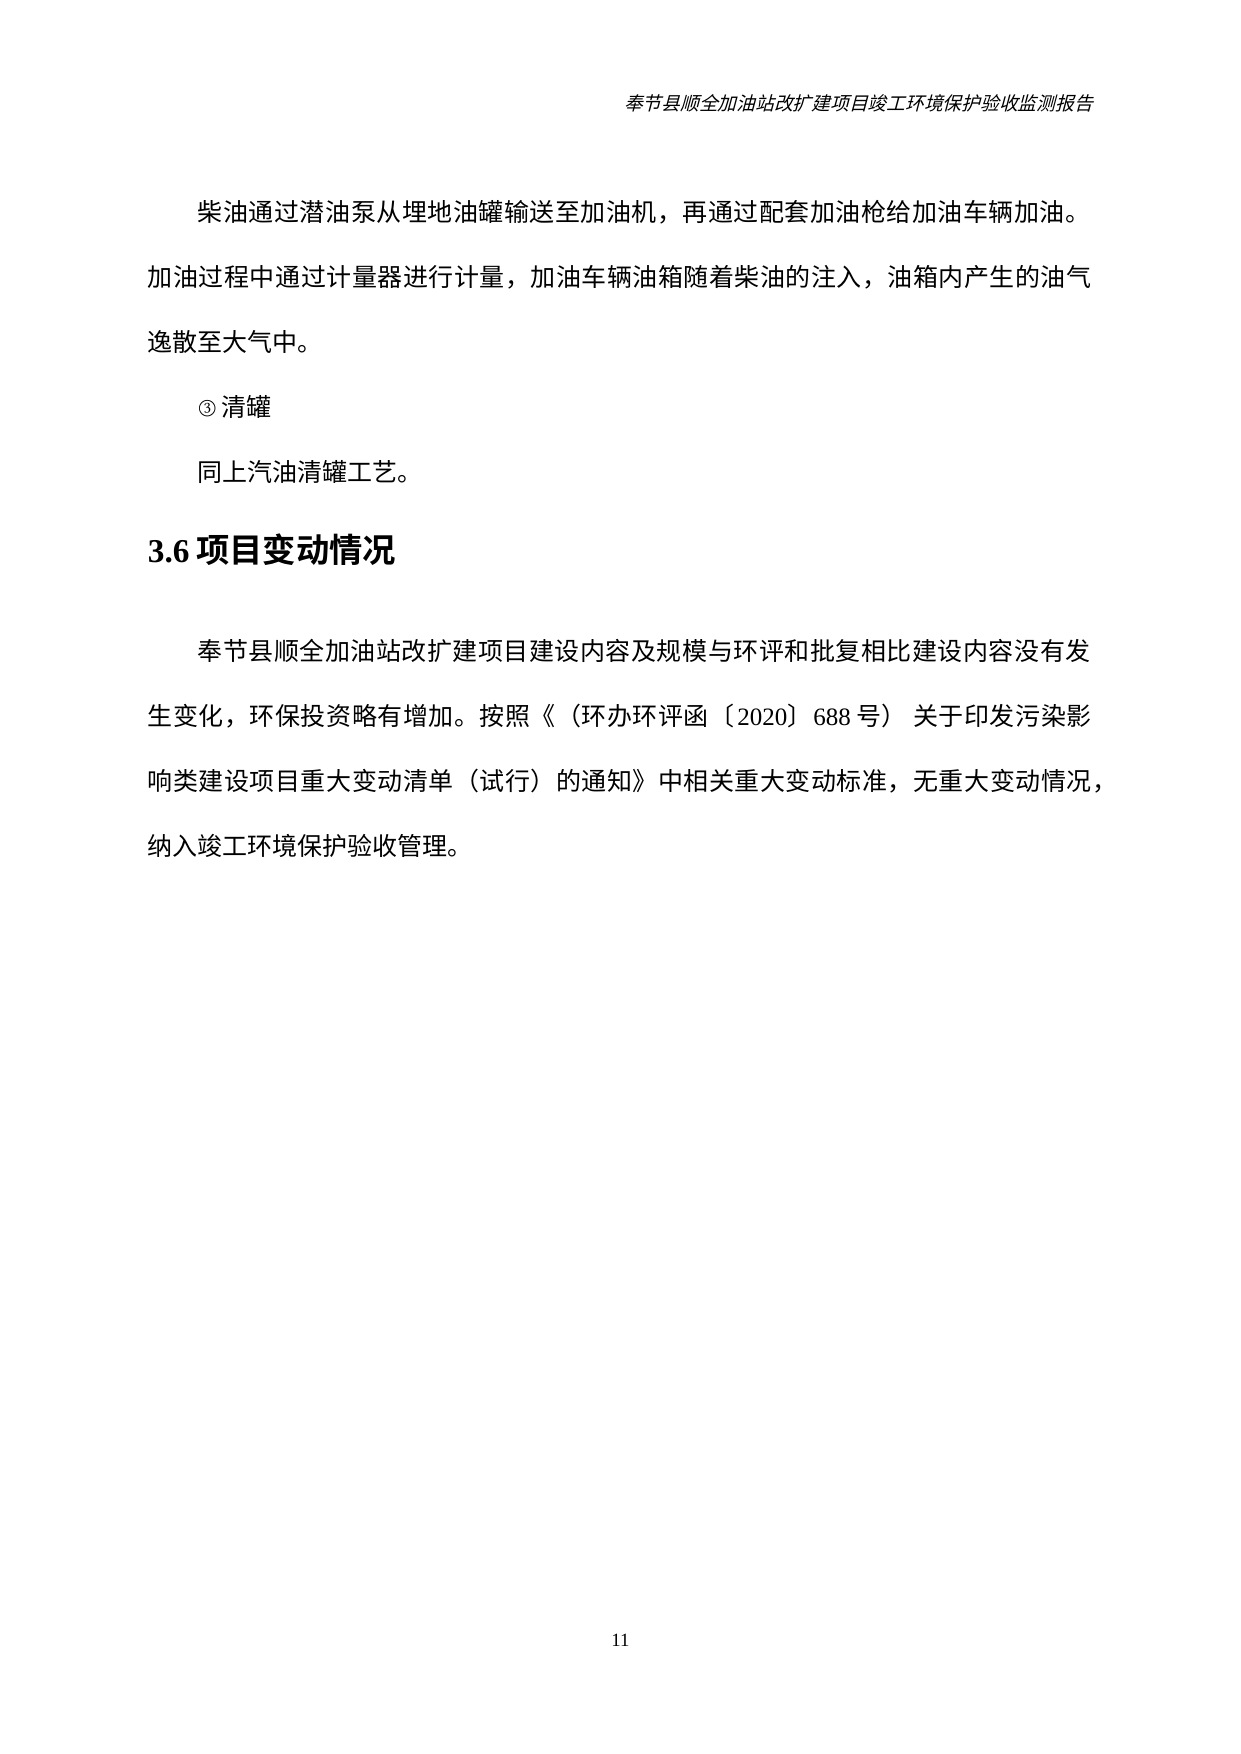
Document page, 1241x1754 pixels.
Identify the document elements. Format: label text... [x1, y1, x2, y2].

text 奉节县顺全加油站改扩建项目建设内容及规模与环评和批复相比建设内容没有发生变化，环保投资略有增加。按照《（环办环评函〔2020〕688号） 关于印发污染影响类建设项目重大变动清单（试行）的通知》中相关重大变动标准，无重大变动情况，纳入竣工环境保护验收管理。 [148, 617, 1092, 877]
text ③清罐 [148, 373, 1092, 438]
text 3.6项目变动情况 [148, 516, 1092, 581]
text 柴油通过潜油泵从埋地油罐输送至加油机，再通过配套加油枪给加油车辆加油。加油过程中通过计量器进行计量，加油车辆油箱随着柴油的注入，油箱内产生的油气逸散至大气中。 [148, 178, 1092, 373]
text 同上汽油清罐工艺。 [148, 438, 1092, 503]
